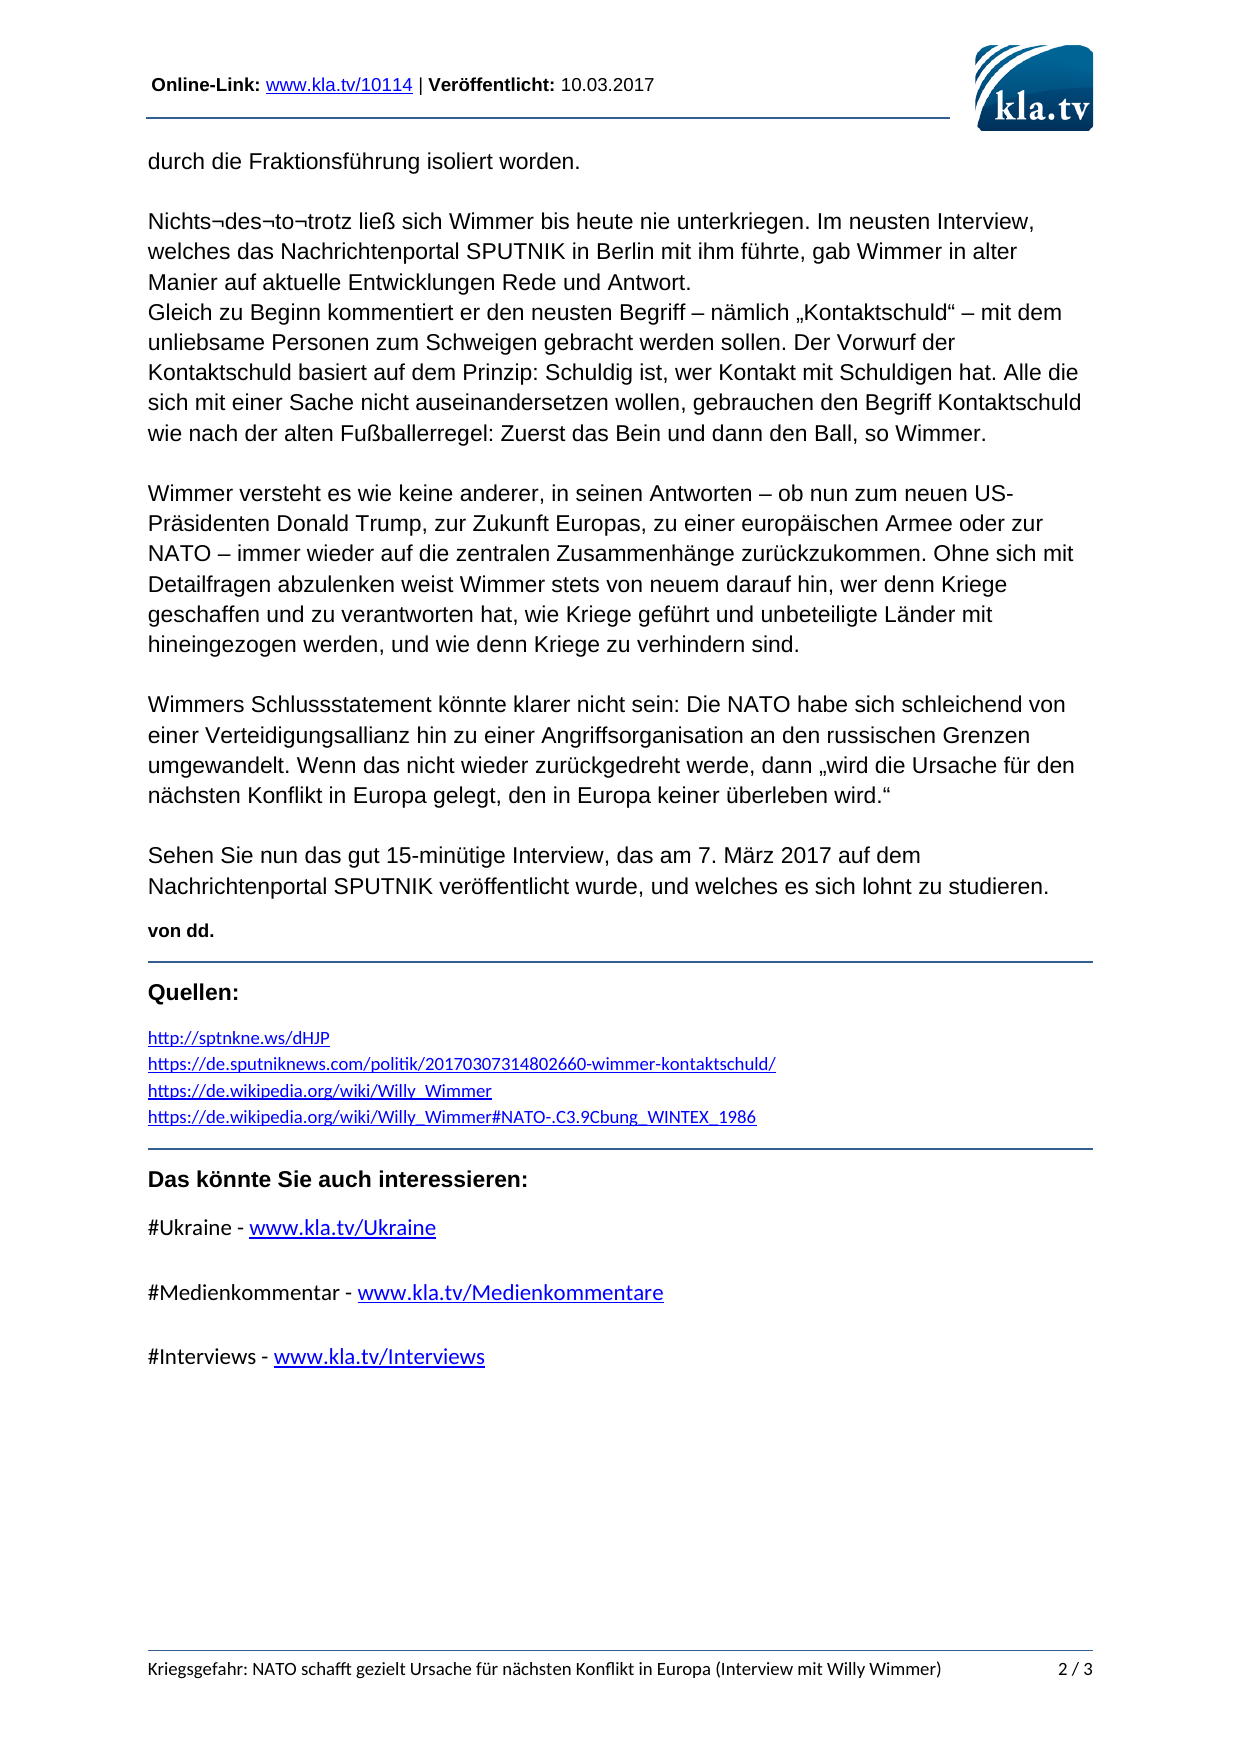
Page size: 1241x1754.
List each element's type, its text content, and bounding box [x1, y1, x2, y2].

text http://sptnkne.ws/dHJP https://de.sputniknews.com/politik/20170307314802660-wimmer-kontaktschuld/ https://de.wikipedia.org/wiki/Willy_Wimmer https://de.wikipedia.org/wiki/Willy_Wimmer#NATO-.C3.9Cbung_WINTEX_1986 [148, 1026, 1093, 1128]
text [148, 148, 1093, 899]
text #Ukraine - www.kla.tv/Ukraine #Medienkommentar - www.kla.tv/Medienkommentare #Interviews - www.kla.tv/Interviews [148, 1213, 1093, 1370]
text Das könnte Sie auch interessieren: [148, 1150, 1093, 1193]
text von dd. [148, 919, 1093, 941]
text Quellen: [148, 963, 1093, 1006]
